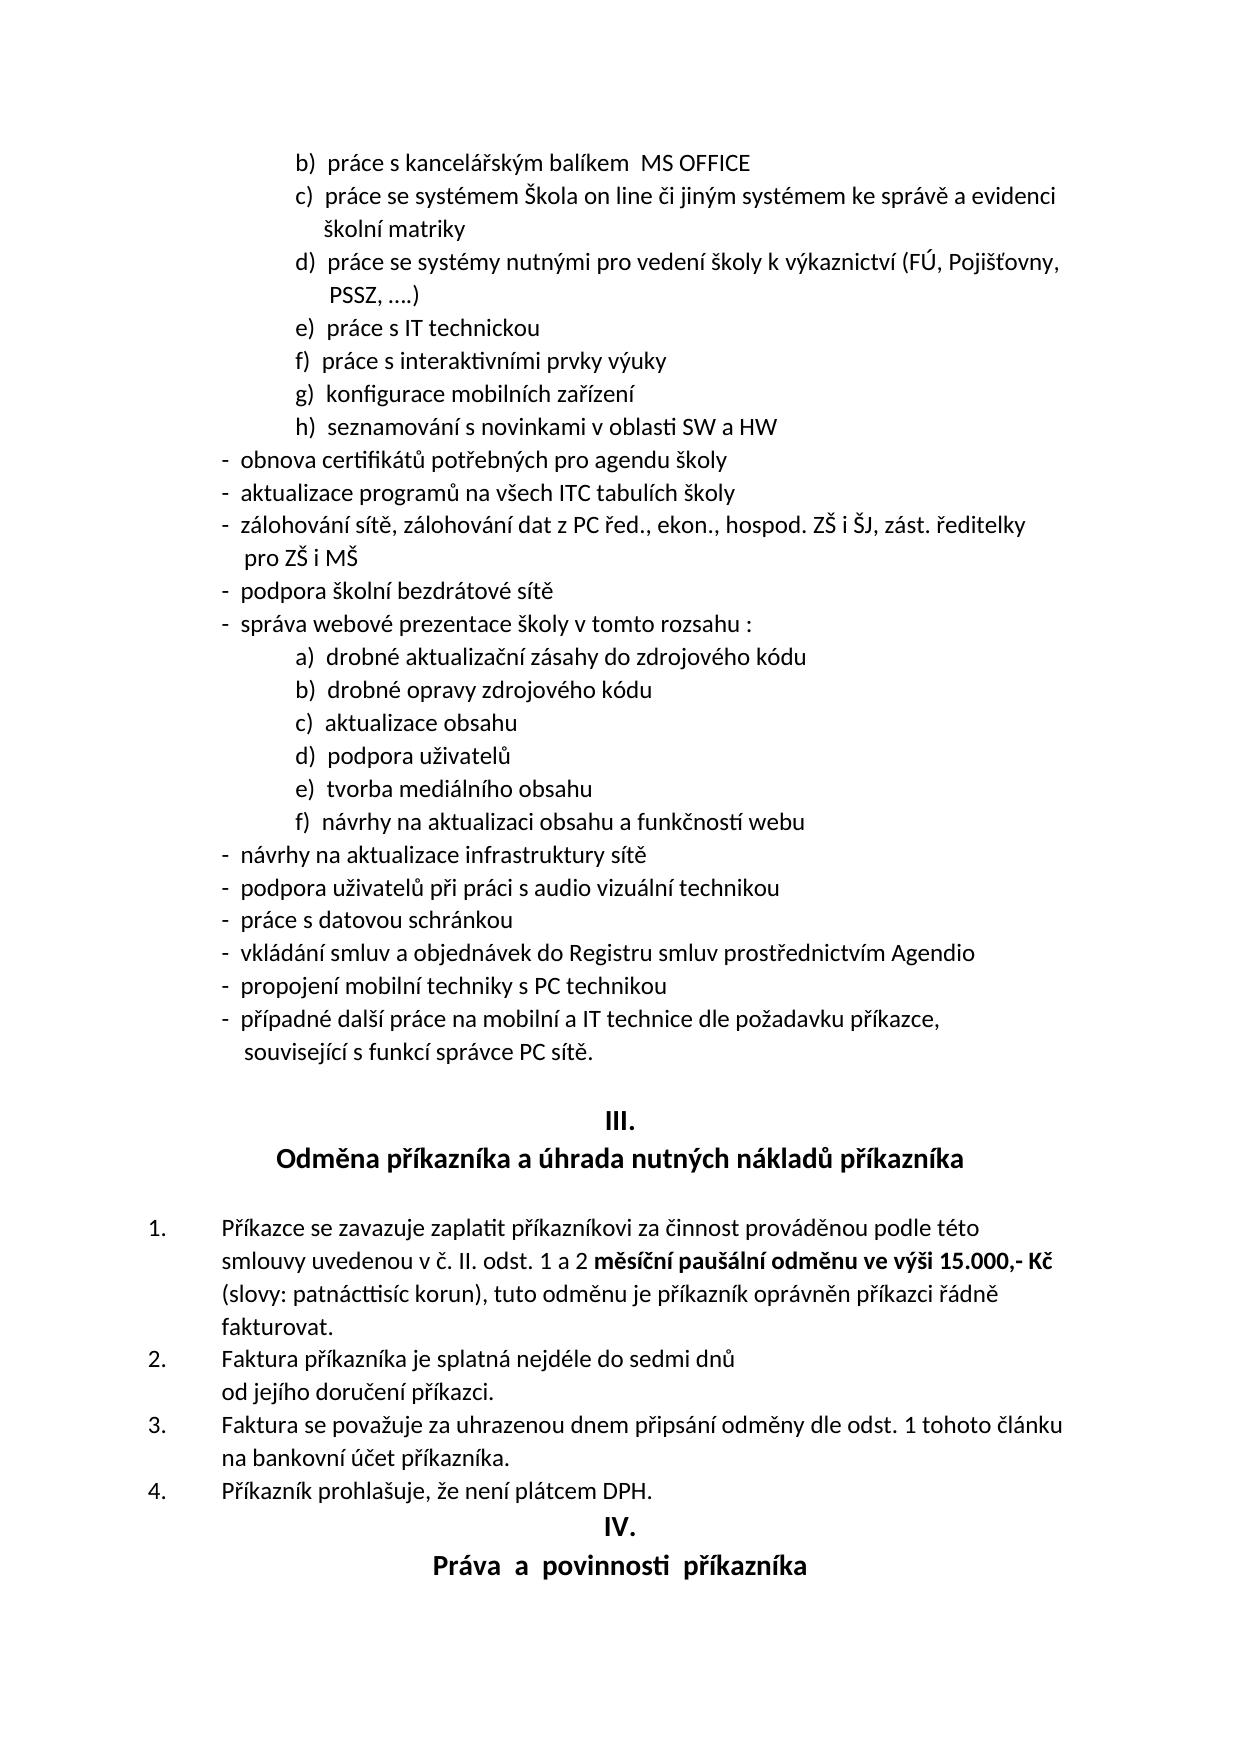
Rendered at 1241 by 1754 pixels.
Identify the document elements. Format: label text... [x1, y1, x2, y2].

text - obnova certifikátů potřebných pro agendu školy [148, 444, 1093, 474]
text - práce s datovou schránkou [148, 905, 1093, 935]
text b) drobné opravy zdrojového kódu [148, 674, 1093, 705]
text b) práce s kancelářským balíkem MS OFFICE [148, 148, 1093, 178]
text e) tvorba mediálního obsahu [148, 773, 1093, 803]
text d) práce se systémy nutnými pro vedení školy k výkaznictví (FÚ, Pojišťovny, [148, 246, 1093, 277]
text - případné další práce na mobilní a IT technice dle požadavku příkazce, [148, 1003, 1093, 1034]
text smlouvy uvedenou v č. II. odst. 1 a 2 měsíční paušální odměnu ve výši 15.000,- Kč [148, 1245, 1093, 1275]
text g) konfigurace mobilních zařízení [148, 378, 1093, 408]
text na bankovní účet příkazníka. [148, 1442, 1093, 1473]
text a) drobné aktualizační zásahy do zdrojového kódu [148, 641, 1093, 672]
text související s funkcí správce PC sítě. [148, 1036, 1093, 1067]
text školní matriky [148, 213, 1093, 244]
text fakturovat. [148, 1311, 1093, 1341]
text Práva a povinnosti příkazníka [148, 1547, 1093, 1582]
text f) práce s interaktivními prvky výuky [148, 345, 1093, 376]
text (slovy: patnácttisíc korun), tuto odměnu je příkazník oprávněn příkazci řádně [148, 1278, 1093, 1308]
text IV. [148, 1508, 1093, 1544]
text - zálohování sítě, zálohování dat z PC řed., ekon., hospod. ZŠ i ŠJ, zást. ředitelky [148, 510, 1093, 540]
text 2. Faktura příkazníka je splatná nejdéle do sedmi dnů [148, 1344, 1093, 1374]
text c) práce se systémem Škola on line či jiným systémem ke správě a evidenci [148, 181, 1093, 211]
text - podpora školní bezdrátové sítě [148, 576, 1093, 606]
text c) aktualizace obsahu [148, 707, 1093, 738]
text III. [148, 1102, 1093, 1138]
text pro ZŠ i MŠ [148, 543, 1093, 573]
text f) návrhy na aktualizaci obsahu a funkčností webu [148, 806, 1093, 836]
text Odměna příkazníka a úhrada nutných nákladů příkazníka [148, 1141, 1093, 1176]
text - propojení mobilní techniky s PC technikou [148, 971, 1093, 1001]
text - návrhy na aktualizace infrastruktury sítě [148, 839, 1093, 869]
text 4. Příkazník prohlašuje, že není plátcem DPH. [148, 1475, 1093, 1506]
text - aktualizace programů na všech ITC tabulích školy [148, 477, 1093, 507]
text - vkládání smluv a objednávek do Registru smluv prostřednictvím Agendio [148, 938, 1093, 968]
text 1. Příkazce se zavazuje zaplatit příkazníkovi za činnost prováděnou podle této [148, 1212, 1093, 1242]
text d) podpora uživatelů [148, 740, 1093, 771]
text PSSZ, ….) [148, 279, 1093, 310]
text - správa webové prezentace školy v tomto rozsahu : [148, 608, 1093, 639]
text - podpora uživatelů při práci s audio vizuální technikou [148, 872, 1093, 902]
text e) práce s IT technickou [148, 312, 1093, 343]
text h) seznamování s novinkami v oblasti SW a HW [148, 411, 1093, 441]
text od jejího doručení příkazci. [148, 1377, 1093, 1407]
text 3. Faktura se považuje za uhrazenou dnem připsání odměny dle odst. 1 tohoto článku [148, 1409, 1093, 1440]
